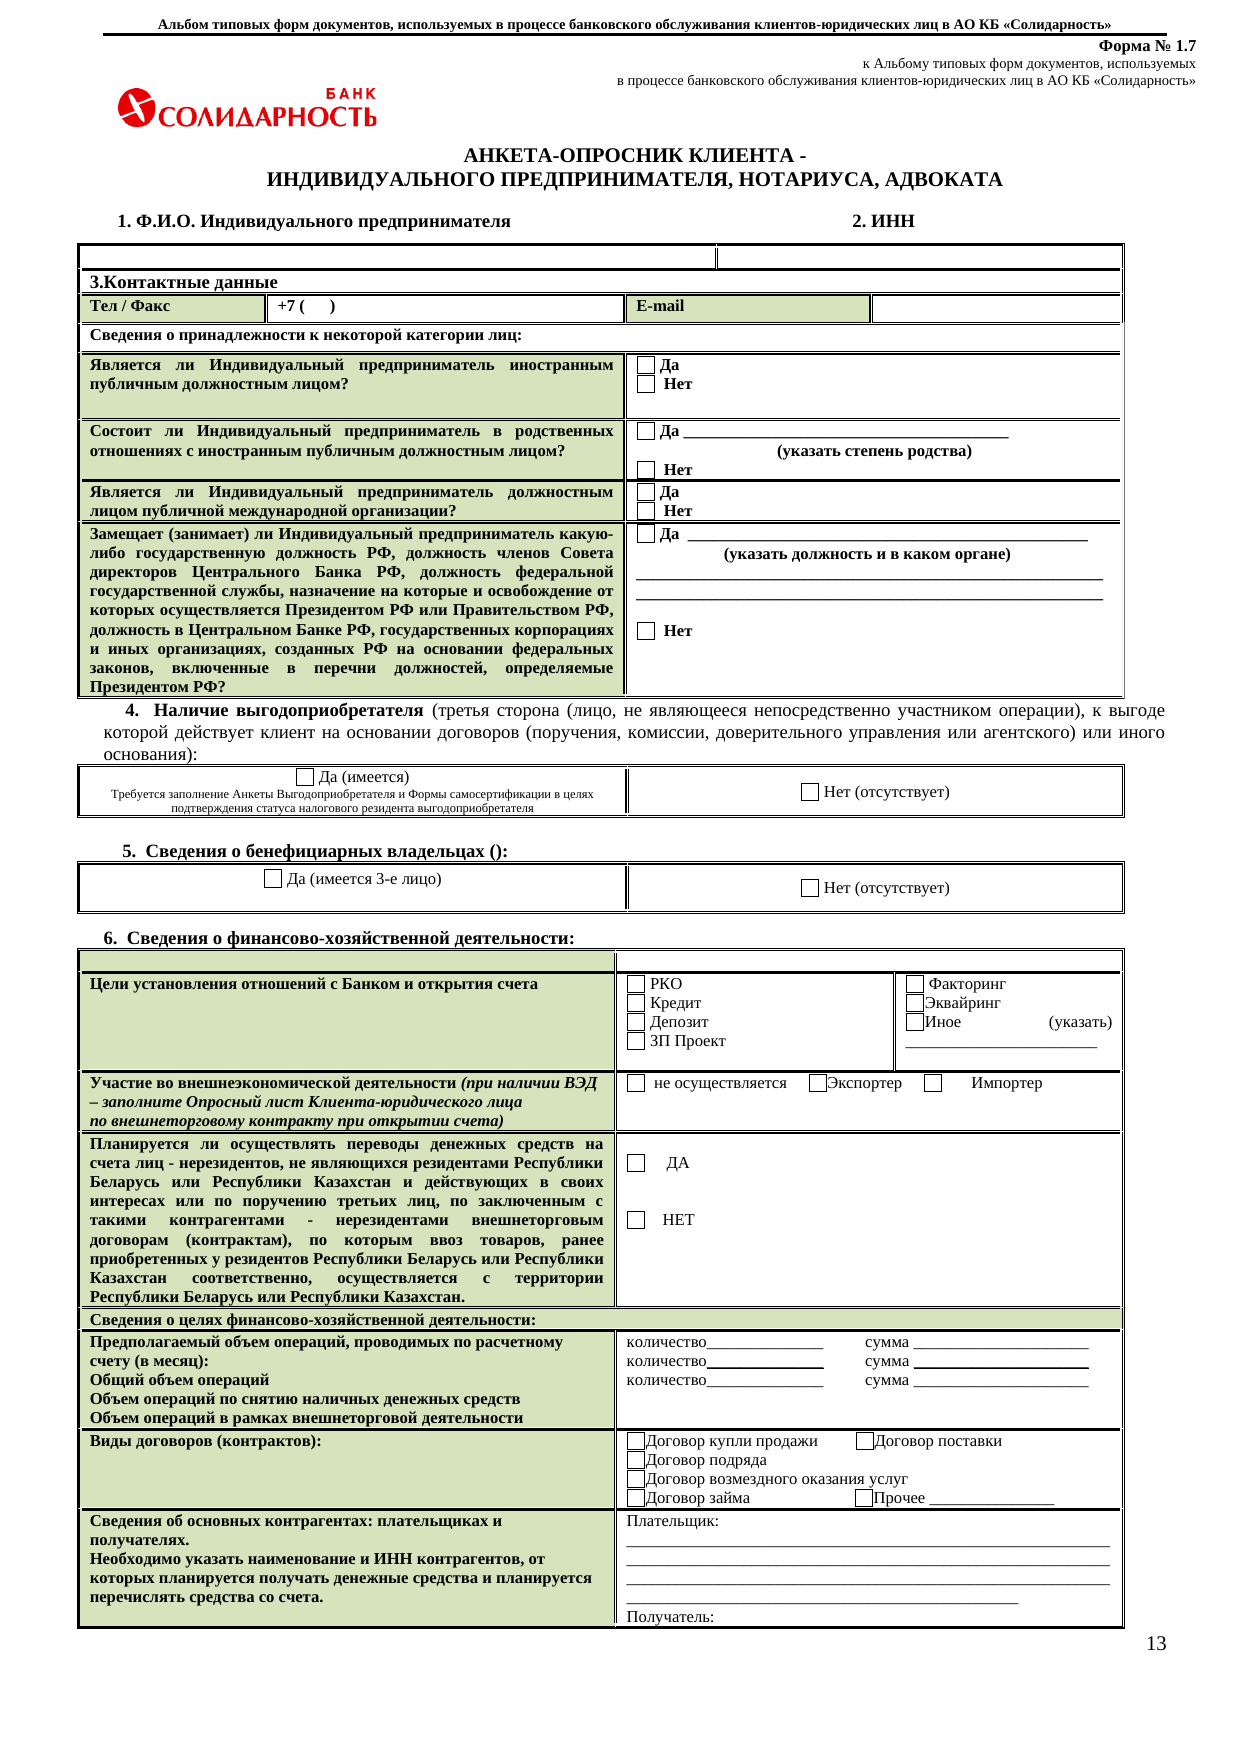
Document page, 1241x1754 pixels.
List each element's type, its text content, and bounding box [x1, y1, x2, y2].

table_cell +7 ( ) [268, 296, 623, 322]
subtitle Форма № 1.7 [74, 36, 1196, 55]
table_cell Цели установления отношений с Банком и открытия счета [78, 971, 614, 1069]
text 6. Сведения о финансово-хозяйственной деятельности: [103, 927, 1167, 948]
table_header [615, 949, 1122, 971]
table_cell Виды договоров (контрактов): [78, 1428, 614, 1507]
table_header Нет (отсутствует) [627, 767, 1122, 815]
table_header Нет (отсутствует) [627, 864, 1122, 911]
text АНКЕТА-ОПРОСНИК КЛИЕНТА - [103, 143, 1167, 167]
text 5. Сведения о бенефициарных владельцах (): [103, 840, 1167, 861]
table_cell Участие во внешнеэкономической деятельности (при наличии ВЭД – заполните Опросный лист Клиента-юридического лица по внешнеторговому контракту при открытии счета) [78, 1070, 614, 1130]
table_header [80, 951, 615, 971]
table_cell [615, 1508, 1124, 1626]
table_header [80, 246, 716, 267]
table_cell Сведения о целях финансово-хозяйственной деятельности: [80, 1306, 1122, 1328]
text 4. Наличие выгодоприобретателя (третья сторона (лицо, не являющееся непосредственно участником операции), к выгоде которой действует клиент на основании договоров (поручения, комиссии, доверительного управления или агентского) или иного основания): [103, 699, 1167, 764]
table_cell Предполагаемый объем операций, проводимых по расчетному счету (в месяц): Общий объем операций Объем операций по снятию наличных денежных средств Объем операций в рамках внешнеторговой деятельности [78, 1329, 614, 1427]
subtitle к Альбому типовых форм документов, используемых [74, 55, 1196, 72]
picture [118, 88, 377, 127]
table_cell 3.Контактные данные [78, 268, 1124, 292]
table_cell ДА НЕТ [615, 1130, 1124, 1306]
table_cell Да _______________________________________ (указать степень родства) Нет [627, 418, 1122, 479]
table_cell Да Нет [625, 351, 1124, 418]
table_cell Тел / Факс [80, 292, 265, 322]
table_header Да (имеется 3-е лицо) [80, 865, 627, 911]
table_cell Да ________________________________________________ (указать должность и в каком органе) ________________________________________________________ ________________________________________________________ Нет [625, 520, 1124, 696]
subtitle в процессе банковского обслуживания клиентов-юридических лиц в АО КБ «Солидарность» [74, 72, 1196, 88]
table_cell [78, 1508, 615, 1626]
table_cell Сведения о принадлежности к некоторой категории лиц: [80, 322, 1122, 351]
table_cell [873, 292, 1122, 322]
table_cell Планируется ли осуществлять переводы денежных средств на счета лиц - нерезидентов, не являющихся резидентами Республики Беларусь или Республики Казахстан и действующих в своих интересах или по поручению третьих лиц, по заключенным с такими контрагентами - нерезидентами внешнеторговым договорам (контрактам), по которым ввоз товаров, ранее приобретенных у резидентов Республики Беларусь или Республики Казахстан соответственно, осуществляется с территории Республики Беларусь или Республики Казахстан. [78, 1130, 615, 1306]
table_cell Да Нет [627, 479, 1122, 520]
table_cell Замещает (занимает) ли Индивидуальный предприниматель какую-либо государственную должность РФ, должность членов Совета директоров Центрального Банка РФ, должность федеральной государственной службы, назначение на которые и освобождение от которых осуществляется Президентом РФ или Правительством РФ, должность в Центральном Банке РФ, государственных корпорациях и иных организациях, созданных РФ на основании федеральных законов, включенные в перечни должностей, определяемые Президентом РФ? [78, 520, 625, 696]
table_cell Состоит ли Индивидуальный предприниматель в родственных отношениях с иностранным публичным должностным лицом? [80, 418, 624, 479]
table_cell не осуществляется Экспортер Импортер [617, 1070, 1124, 1130]
table_cell Является ли Индивидуальный предприниматель должностным лицом публичной международной организации? [80, 479, 623, 520]
table_cell E-mail [627, 296, 869, 322]
table_cell Договор купли продажи Договор поставки Договор подряда Договор возмездного оказания услуг Договор займа Прочее _______________ [617, 1428, 1124, 1507]
table_header Да (имеется) Требуется заполнение Анкеты Выгодоприобретателя и Формы самосертификации в целях подтверждения статуса налогового резидента выгодоприобретателя [80, 767, 627, 815]
table_cell Является ли Индивидуальный предприниматель иностранным публичным должностным лицом? [78, 351, 625, 418]
text ИНДИВИДУАЛЬНОГО ПРЕДПРИНИМАТЕЛЯ, НОТАРИУСА, АДВОКАТА [103, 167, 1167, 191]
table_header [716, 244, 1122, 267]
table_cell количество______________ сумма _____________________ количество______________ сумма _____________________ количество______________ сумма _____________________ [617, 1329, 1124, 1427]
table_cell Факторинг Эквайринг Иное (указать) _______________________ [896, 971, 1124, 1069]
text 1. Ф.И.О. Индивидуального предпринимателя 2. ИНН [103, 210, 1167, 232]
table_cell РКО Кредит Депозит ЗП Проект [617, 974, 893, 1069]
